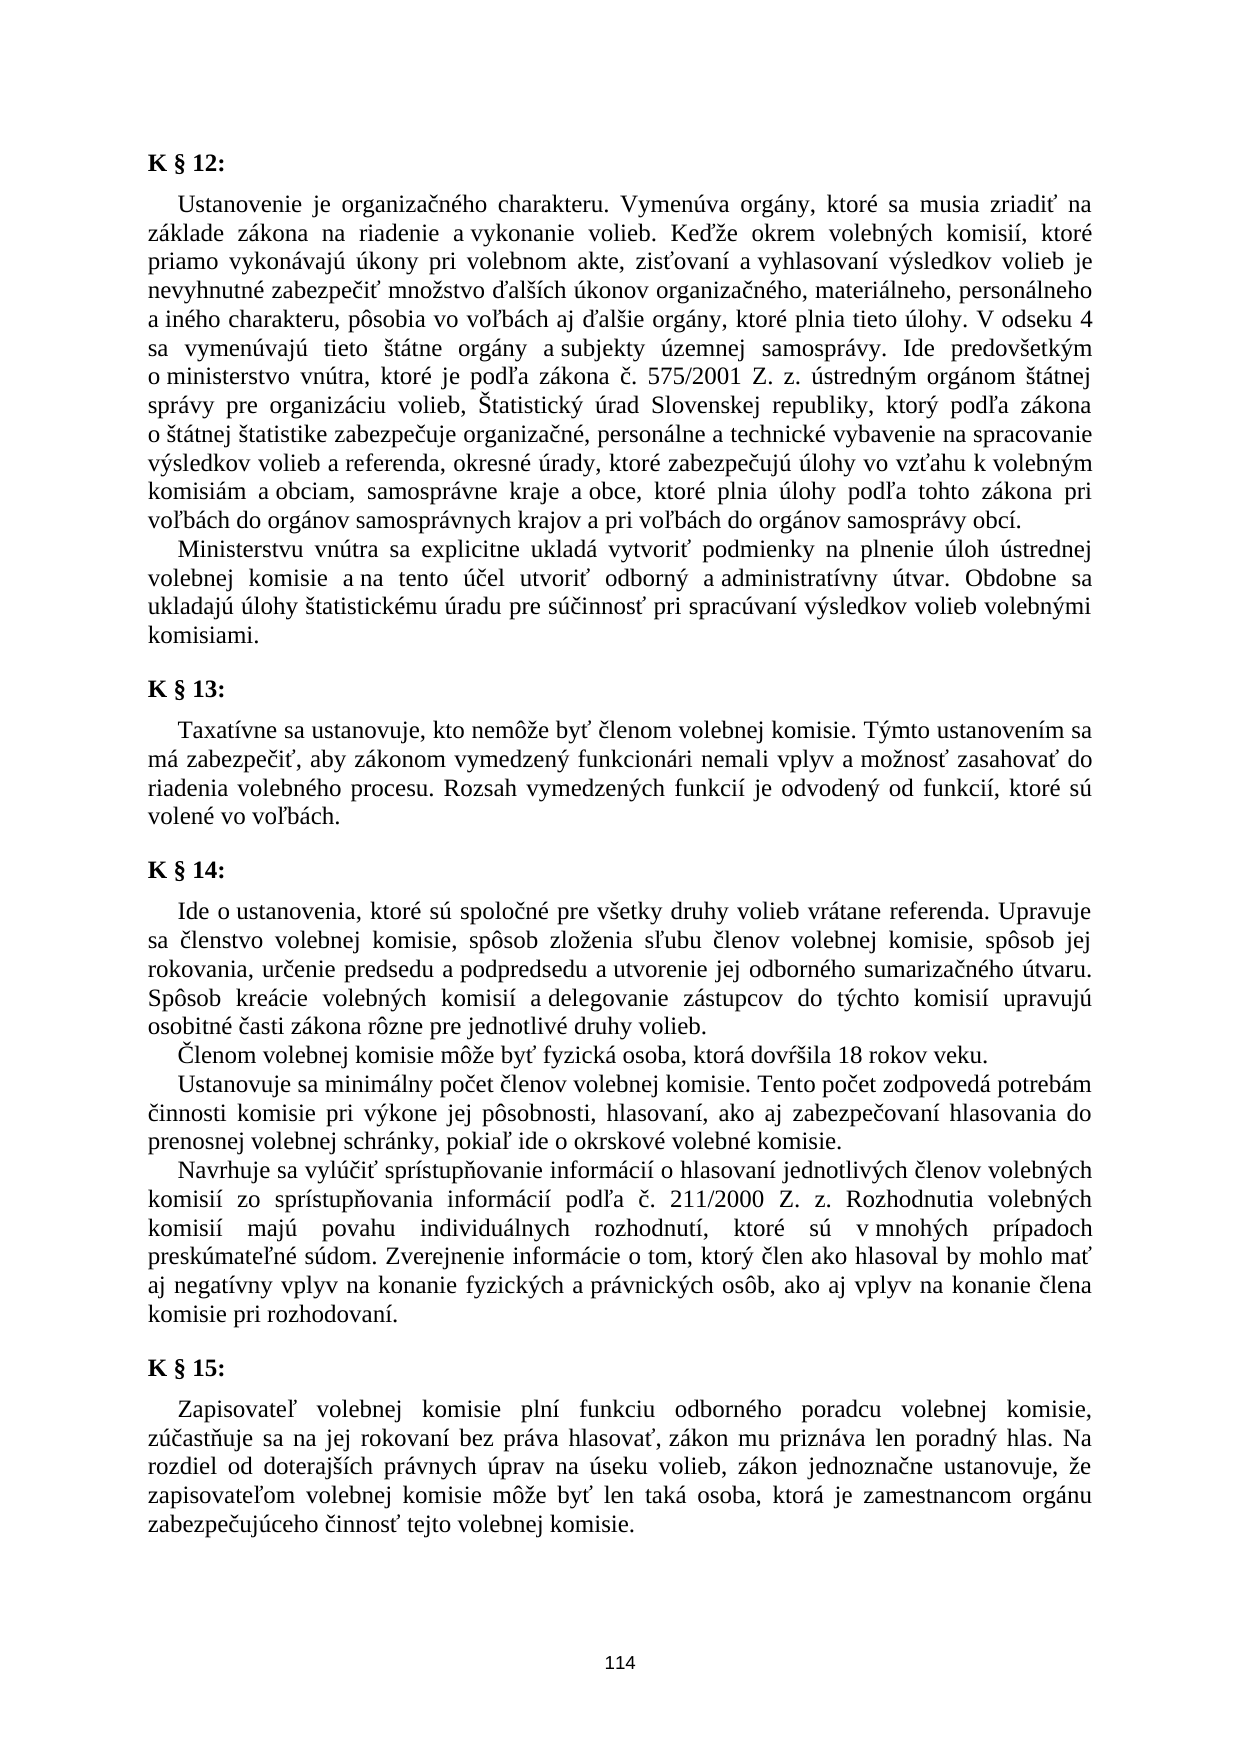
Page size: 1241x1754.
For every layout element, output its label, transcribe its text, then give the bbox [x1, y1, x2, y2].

text Navrhuje sa vylúčiť sprístupňovanie informácií o hlasovaní jednotlivých členov volebných komisií zo sprístupňovania informácií podľa č. 211/2000 Z. z. Rozhodnutia volebných komisií majú povahu individuálnych rozhodnutí, ktoré sú v mnohých prípadoch preskúmateľné súdom. Zverejnenie informácie o tom, ktorý člen ako hlasoval by mohlo mať aj negatívny vplyv na konanie fyzických a právnických osôb, ako aj vplyv na konanie člena komisie pri rozhodovaní. [148, 1155, 1093, 1328]
text K § 14: [148, 855, 1093, 884]
text Ustanovuje sa minimálny počet členov volebnej komisie. Tento počet zodpovedá potrebám činnosti komisie pri výkone jej pôsobnosti, hlasovaní, ako aj zabezpečovaní hlasovania do prenosnej volebnej schránky, pokiaľ ide o okrskové volebné komisie. [148, 1069, 1093, 1155]
text Ministerstvu vnútra sa explicitne ukladá vytvoriť podmienky na plnenie úloh ústrednej volebnej komisie a na tento účel utvoriť odborný a administratívny útvar. Obdobne sa ukladajú úlohy štatistickému úradu pre súčinnosť pri spracúvaní výsledkov volieb volebnými komisiami. [148, 534, 1093, 649]
text Ide o ustanovenia, ktoré sú spoločné pre všetky druhy volieb vrátane referenda. Upravuje sa členstvo volebnej komisie, spôsob zloženia sľubu členov volebnej komisie, spôsob jej rokovania, určenie predsedu a podpredsedu a utvorenie jej odborného sumarizačného útvaru. Spôsob kreácie volebných komisií a delegovanie zástupcov do týchto komisií upravujú osobitné časti zákona rôzne pre jednotlivé druhy volieb. [148, 896, 1093, 1040]
text Zapisovateľ volebnej komisie plní funkciu odborného poradcu volebnej komisie, zúčastňuje sa na jej rokovaní bez práva hlasovať, zákon mu priznáva len poradný hlas. Na rozdiel od doterajších právnych úprav na úseku volieb, zákon jednoznačne ustanovuje, že zapisovateľom volebnej komisie môže byť len taká osoba, ktorá je zamestnancom orgánu zabezpečujúceho činnosť tejto volebnej komisie. [148, 1394, 1093, 1538]
text Taxatívne sa ustanovuje, kto nemôže byť členom volebnej komisie. Týmto ustanovením sa má zabezpečiť, aby zákonom vymedzený funkcionári nemali vplyv a možnosť zasahovať do riadenia volebného procesu. Rozsah vymedzených funkcií je odvodený od funkcií, ktoré sú volené vo voľbách. [148, 715, 1093, 830]
text Členom volebnej komisie môže byť fyzická osoba, ktorá dovŕšila 18 rokov veku. [148, 1040, 1093, 1069]
text K § 12: [148, 148, 1093, 176]
text K § 13: [148, 674, 1093, 703]
text K § 15: [148, 1353, 1093, 1381]
text Ustanovenie je organizačného charakteru. Vymenúva orgány, ktoré sa musia zriadiť na základe zákona na riadenie a vykonanie volieb. Keďže okrem volebných komisií, ktoré priamo vykonávajú úkony pri volebnom akte, zisťovaní a vyhlasovaní výsledkov volieb je nevyhnutné zabezpečiť množstvo ďalších úkonov organizačného, materiálneho, personálneho a iného charakteru, pôsobia vo voľbách aj ďalšie orgány, ktoré plnia tieto úlohy. V odseku 4 sa vymenúvajú tieto štátne orgány a subjekty územnej samosprávy. Ide predovšetkým o ministerstvo vnútra, ktoré je podľa zákona č. 575/2001 Z. z. ústredným orgánom štátnej správy pre organizáciu volieb, Štatistický úrad Slovenskej republiky, ktorý podľa zákona o štátnej štatistike zabezpečuje organizačné, personálne a technické vybavenie na spracovanie výsledkov volieb a referenda, okresné úrady, ktoré zabezpečujú úlohy vo vzťahu k volebným komisiám a obciam, samosprávne kraje a obce, ktoré plnia úlohy podľa tohto zákona pri voľbách do orgánov samosprávnych krajov a pri voľbách do orgánov samosprávy obcí. [148, 189, 1093, 534]
